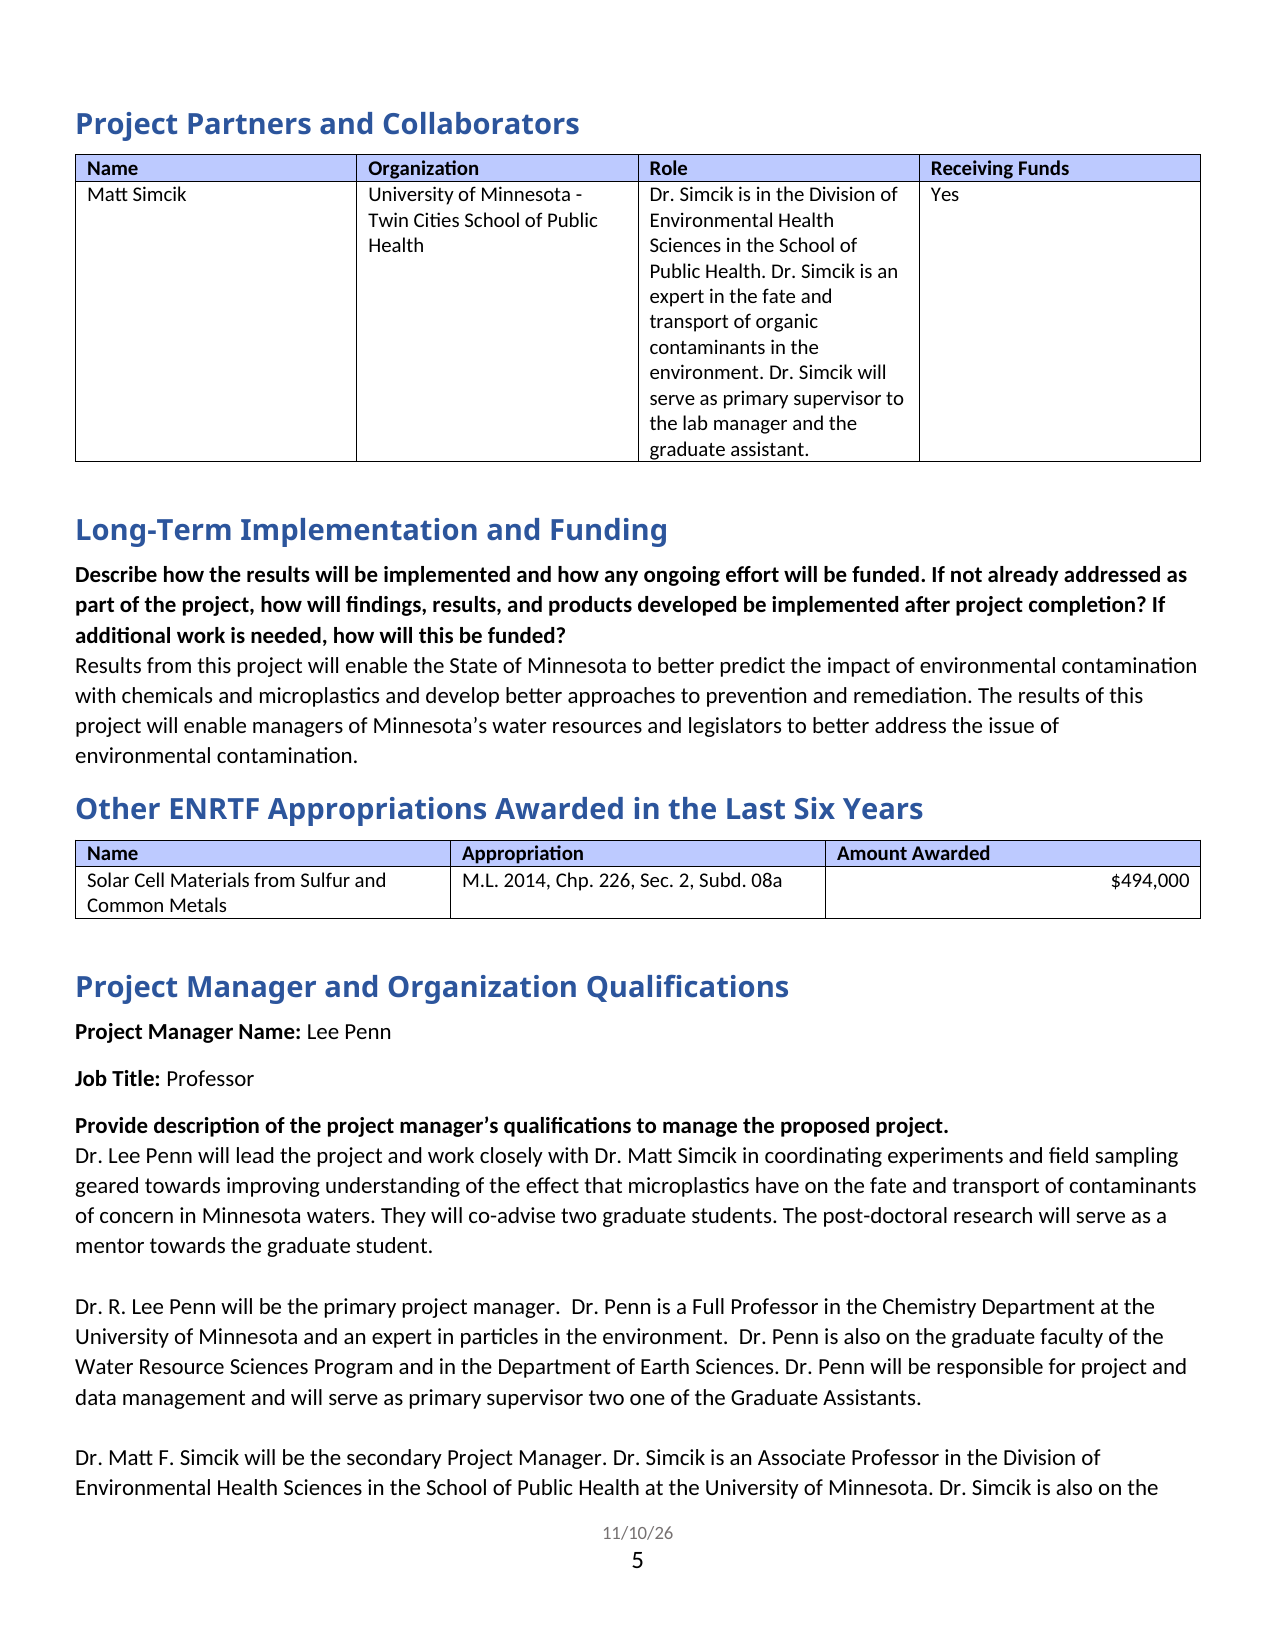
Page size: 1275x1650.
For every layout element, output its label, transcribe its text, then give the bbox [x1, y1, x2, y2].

subtitle Other ENRTF Appropriations Awarded in the Last Six Years [75, 788, 1200, 828]
table_header Receiving Funds [920, 155, 1200, 181]
table_header Name [76, 155, 356, 181]
table_cell Yes [920, 182, 1200, 461]
table_cell Matt Simcik [76, 182, 356, 461]
subtitle Project Manager and Organization Qualifications [75, 966, 1200, 1006]
table_cell M.L. 2014, Chp. 226, Sec. 2, Subd. 08a [451, 867, 825, 918]
table_cell Dr. Simcik is in the Division of Environmental Health Sciences in the School of Public Health. Dr. Simcik is an expert in the fate and transport of organic contaminants in the environment. Dr. Simcik will serve as primary supervisor to the lab manager and the graduate assistant. [639, 182, 919, 461]
text Project Manager Name: Lee Penn [75, 1017, 1200, 1045]
table_header Amount Awarded [826, 841, 1200, 866]
subtitle Project Partners and Collaborators [75, 103, 1200, 143]
table_cell University of Minnesota - Twin Cities School of Public Health [357, 182, 638, 461]
table_header Name [76, 841, 450, 866]
subtitle Long-Term Implementation and Funding [75, 509, 1200, 549]
text Job Title: Professor [75, 1064, 1200, 1092]
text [75, 1111, 1200, 1501]
table_header Organization [357, 155, 638, 181]
table_header Role [639, 155, 919, 181]
text Describe how the results will be implemented and how any ongoing effort will be funded. If not already addressed as part of the project, how will findings, results, and products developed be implemented after project completion? If additional work is needed, how will this be funded? Results from this project will enable the State of Minnesota to better predict the impact of environmental contamination with chemicals and microplastics and develop better approaches to prevention and remediation. The results of this project will enable managers of Minnesota’s water resources and legislators to better address the issue of environmental contamination. [75, 560, 1200, 769]
table_cell Solar Cell Materials from Sulfur and Common Metals [76, 867, 450, 918]
table_header Appropriation [451, 841, 825, 866]
table_cell $494,000 [826, 867, 1200, 918]
